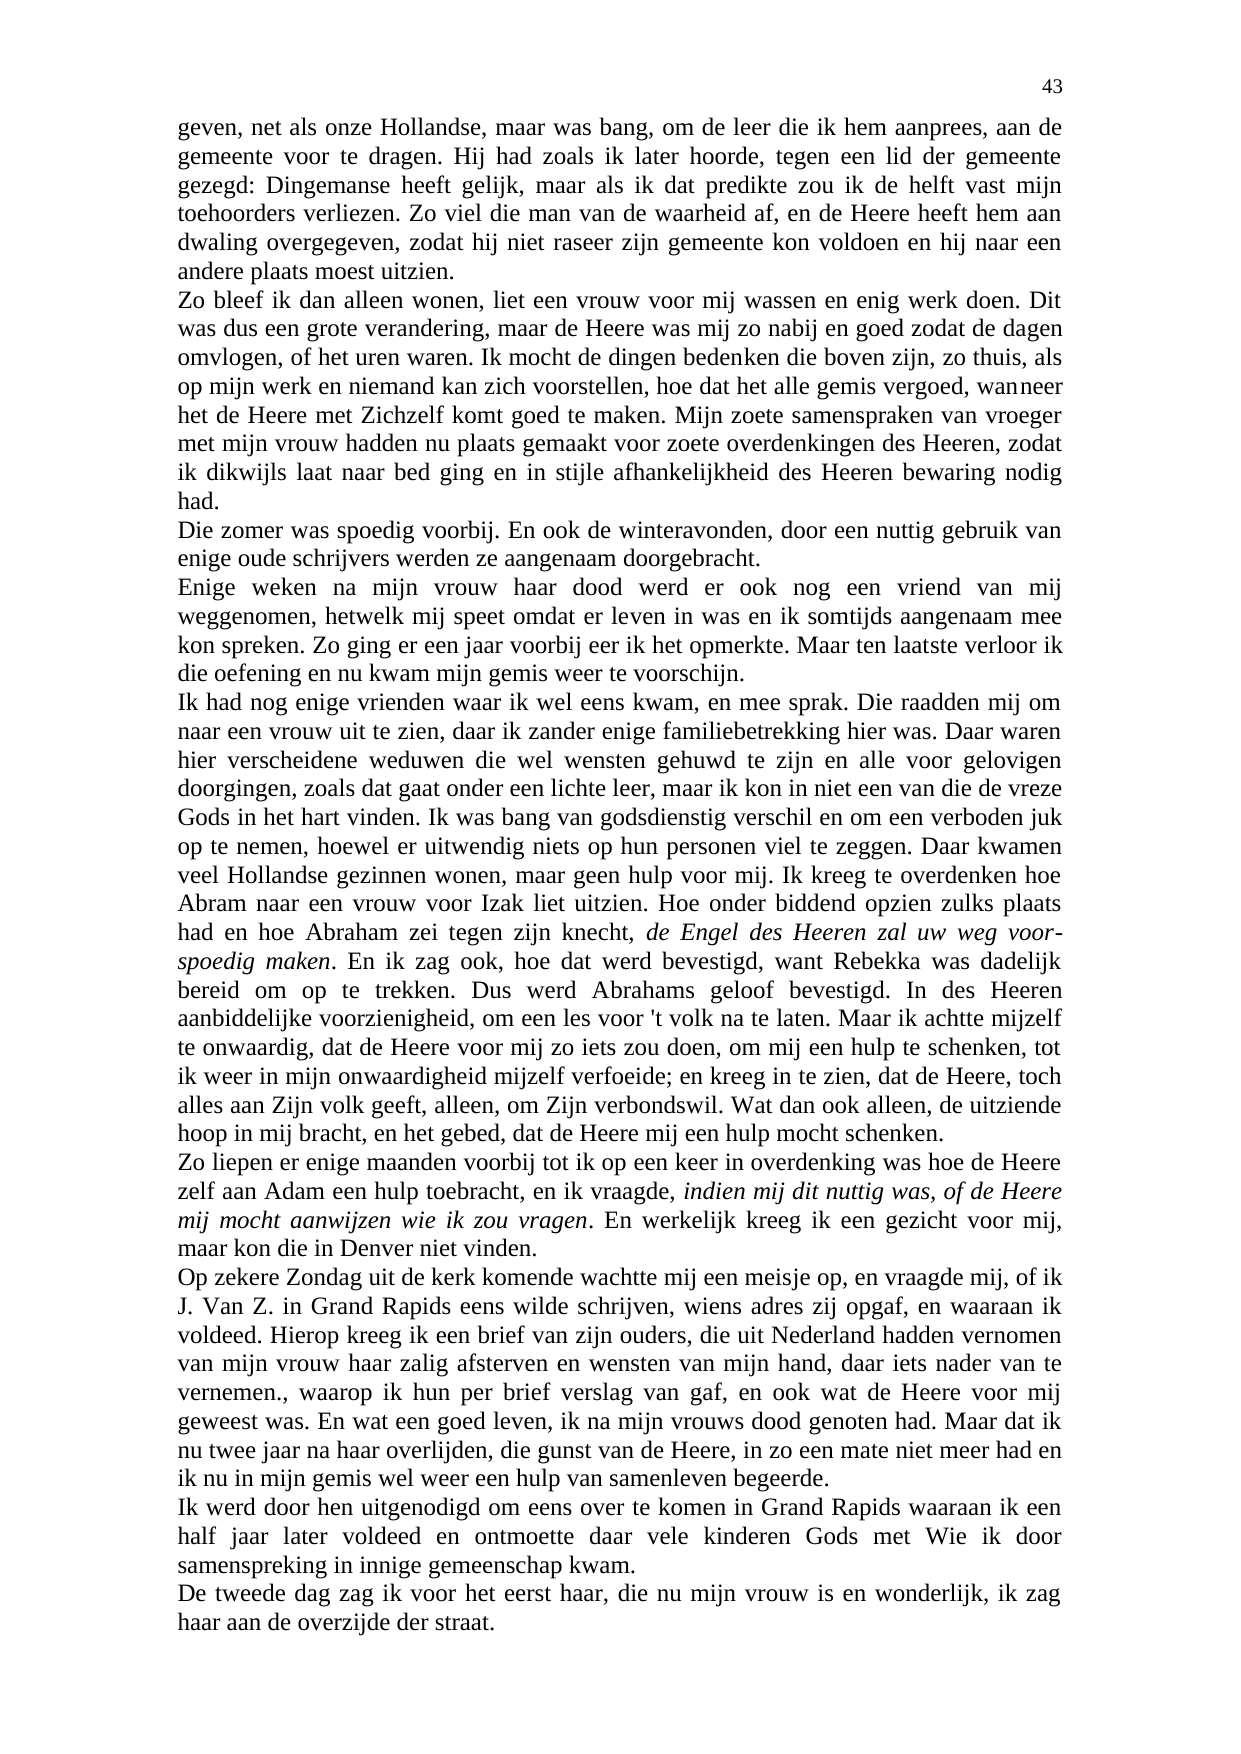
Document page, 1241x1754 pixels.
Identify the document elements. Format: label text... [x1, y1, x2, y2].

text Enige weken na mijn vrouw haar dood werd er ook nog een vriend van mij weggenomen, hetwelk mij speet omdat er leven in was en ik somtijds aangenaam mee kon spreken. Zo ging er een jaar voorbij eer ik het opmerkte. Maar ten laatste verloor ik die oefening en nu kwam mijn gemis weer te voorschijn. [177, 572, 1063, 687]
text Zo bleef ik dan alleen wonen, liet een vrouw voor mij wassen en enig werk doen. Dit was dus een grote verandering, maar de Heere was mij zo nabij en goed zodat de dagen omvlogen, of het uren waren. Ik mocht de dingen bedenken die boven zijn, zo thuis, als op mijn werk en niemand kan zich voorstellen, hoe dat het alle gemis vergoed, wanneer het de Heere met Zichzelf komt goed te maken. Mijn zoete samenspraken van vroeger met mijn vrouw hadden nu plaats gemaakt voor zoete overdenkingen des Heeren, zodat ik dikwijls laat naar bed ging en in stijle afhankelijkheid des Heeren bewaring nodig had. [177, 285, 1063, 515]
text De tweede dag zag ik voor het eerst haar, die nu mijn vrouw is en wonderlijk, ik zag haar aan de overzijde der straat. [177, 1578, 1063, 1636]
text Op zekere Zondag uit de kerk komende wachtte mij een meisje op, en vraagde mij, of ik J. Van Z. in Grand Rapids eens wilde schrijven, wiens adres zij opgaf, en waaraan ik voldeed. Hierop kreeg ik een brief van zijn ouders, die uit Nederland hadden vernomen van mijn vrouw haar zalig afsterven en wensten van mijn hand, daar iets nader van te vernemen., waarop ik hun per brief verslag van gaf, en ook wat de Heere voor mij geweest was. En wat een goed leven, ik na mijn vrouws dood genoten had. Maar dat ik nu twee jaar na haar overlijden, die gunst van de Heere, in zo een mate niet meer had en ik nu in mijn gemis wel weer een hulp van samenleven begeerde. [177, 1262, 1063, 1492]
text Die zomer was spoedig voorbij. En ook de winteravonden, door een nuttig gebruik van enige oude schrijvers werden ze aangenaam doorgebracht. [177, 515, 1063, 572]
text Ik werd door hen uitgenodigd om eens over te komen in Grand Rapids waaraan ik een half jaar later voldeed en ontmoette daar vele kinderen Gods met Wie ik door samenspreking in innige gemeenschap kwam. [177, 1492, 1063, 1578]
text Ik had nog enige vrienden waar ik wel eens kwam, en mee sprak. Die raadden mij om naar een vrouw uit te zien, daar ik zander enige familiebetrekking hier was. Daar waren hier verscheidene weduwen die wel wensten gehuwd te zijn en alle voor gelovigen doorgingen, zoals dat gaat onder een lichte leer, maar ik kon in niet een van die de vreze Gods in het hart vinden. Ik was bang van godsdienstig verschil en om een verboden juk op te nemen, hoewel er uitwendig niets op hun personen viel te zeggen. Daar kwamen veel Hollandse gezinnen wonen, maar geen hulp voor mij. Ik kreeg te overdenken hoe Abram naar een vrouw voor Izak liet uitzien. Hoe onder biddend opzien zulks plaats had en hoe Abraham zei tegen zijn knecht, de Engel des Heeren zal uw weg voorspoedig maken. En ik zag ook, hoe dat werd bevestigd, want Rebekka was dadelijk bereid om op te trekken. Dus werd Abrahams geloof bevestigd. In des Heeren aanbiddelijke voorzienigheid, om een les voor 't volk na te laten. Maar ik achtte mijzelf te onwaardig, dat de Heere voor mij zo iets zou doen, om mij een hulp te schenken, tot ik weer in mijn onwaardigheid mijzelf verfoeide; en kreeg in te zien, dat de Heere, toch alles aan Zijn volk geeft, alleen, om Zijn verbondswil. Wat dan ook alleen, de uitziende hoop in mij bracht, en het gebed, dat de Heere mij een hulp mocht schenken. [177, 687, 1063, 1147]
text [177, 112, 1063, 285]
text Zo liepen er enige maanden voorbij tot ik op een keer in overdenking was hoe de Heere zelf aan Adam een hulp toebracht, en ik vraagde, indien mij dit nuttig was, of de Heere mij mocht aanwijzen wie ik zou vragen. En werkelijk kreeg ik een gezicht voor mij, maar kon die in Denver niet vinden. [177, 1147, 1063, 1262]
